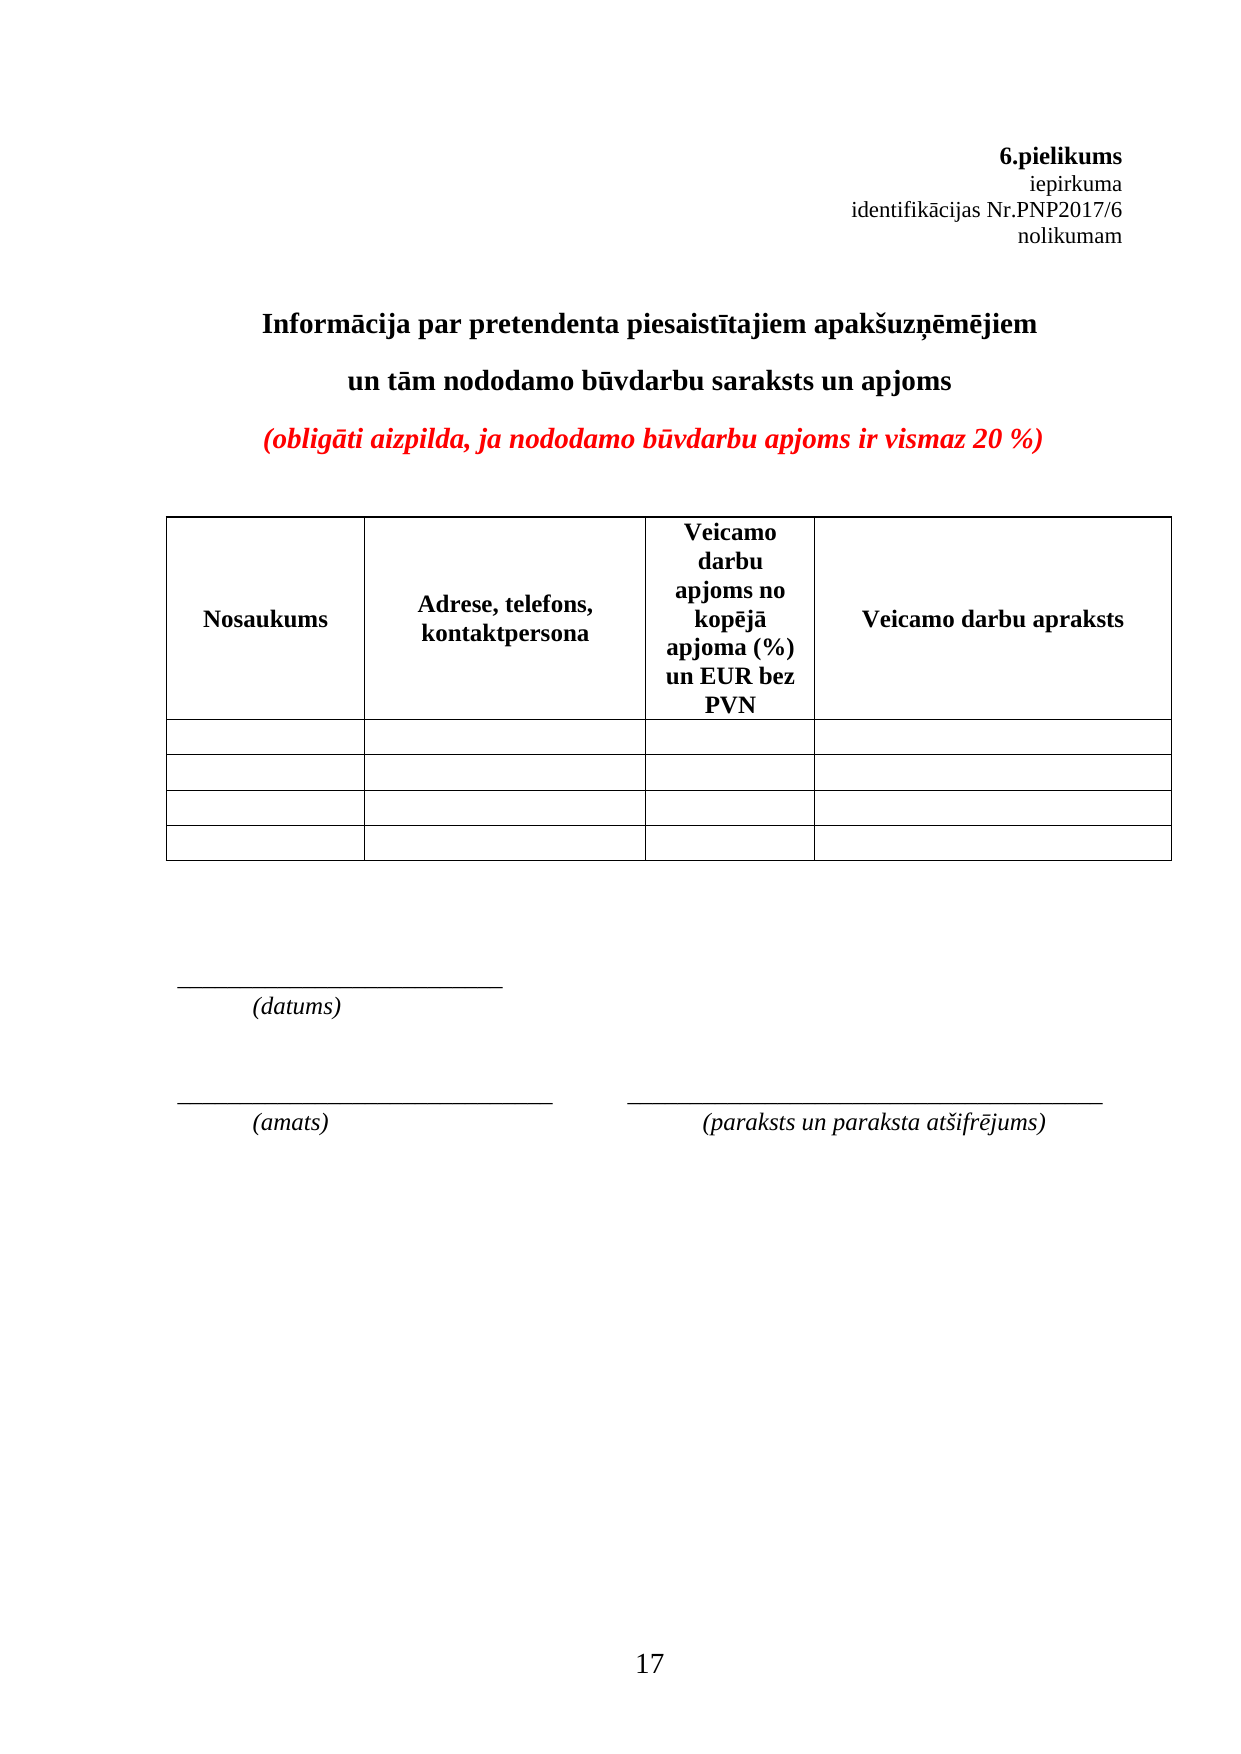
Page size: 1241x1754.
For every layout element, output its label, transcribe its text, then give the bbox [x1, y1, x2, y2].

text identifikācijas Nr.PNP2017/6 [177, 196, 1122, 222]
text nolikumam [177, 222, 1122, 249]
table_cell [646, 826, 814, 860]
table_cell [167, 755, 364, 789]
table_cell [815, 791, 1171, 825]
text iepirkuma [177, 170, 1122, 196]
table_cell [167, 720, 364, 754]
text (datums) [207, 991, 1122, 1019]
table_cell [646, 791, 814, 825]
table_cell [167, 826, 364, 860]
table_header Veicamo darbu apjoms no kopējā apjoma (%) un EUR bez PVN [646, 518, 814, 719]
table_header Nosaukums [167, 518, 364, 719]
text (amats) (paraksts un paraksta atšifrējums) [177, 1107, 1122, 1136]
text __________________________ [177, 962, 1122, 991]
table_cell [365, 720, 645, 754]
text 6.pielikums [177, 141, 1122, 170]
table_cell [365, 755, 645, 789]
text un tām nododamo būvdarbu saraksts un apjoms [177, 368, 1122, 396]
text ______________________________ ______________________________________ [177, 1078, 1122, 1107]
text Informācija par pretendenta piesaistītajiem apakšuzņēmējiem [177, 311, 1122, 339]
table_cell [646, 755, 814, 789]
table_header Veicamo darbu apraksts [815, 518, 1171, 719]
text (obligāti aizpilda, ja nododamo būvdarbu apjoms ir vismaz 20 %) [177, 426, 1122, 454]
table_cell [646, 720, 814, 754]
table_cell [815, 755, 1171, 789]
table_cell [815, 826, 1171, 860]
table_cell [167, 791, 364, 825]
table_cell [365, 791, 645, 825]
table_cell [815, 720, 1171, 754]
table_cell [365, 826, 645, 860]
table_header Adrese, telefons, kontaktpersona [365, 518, 645, 719]
